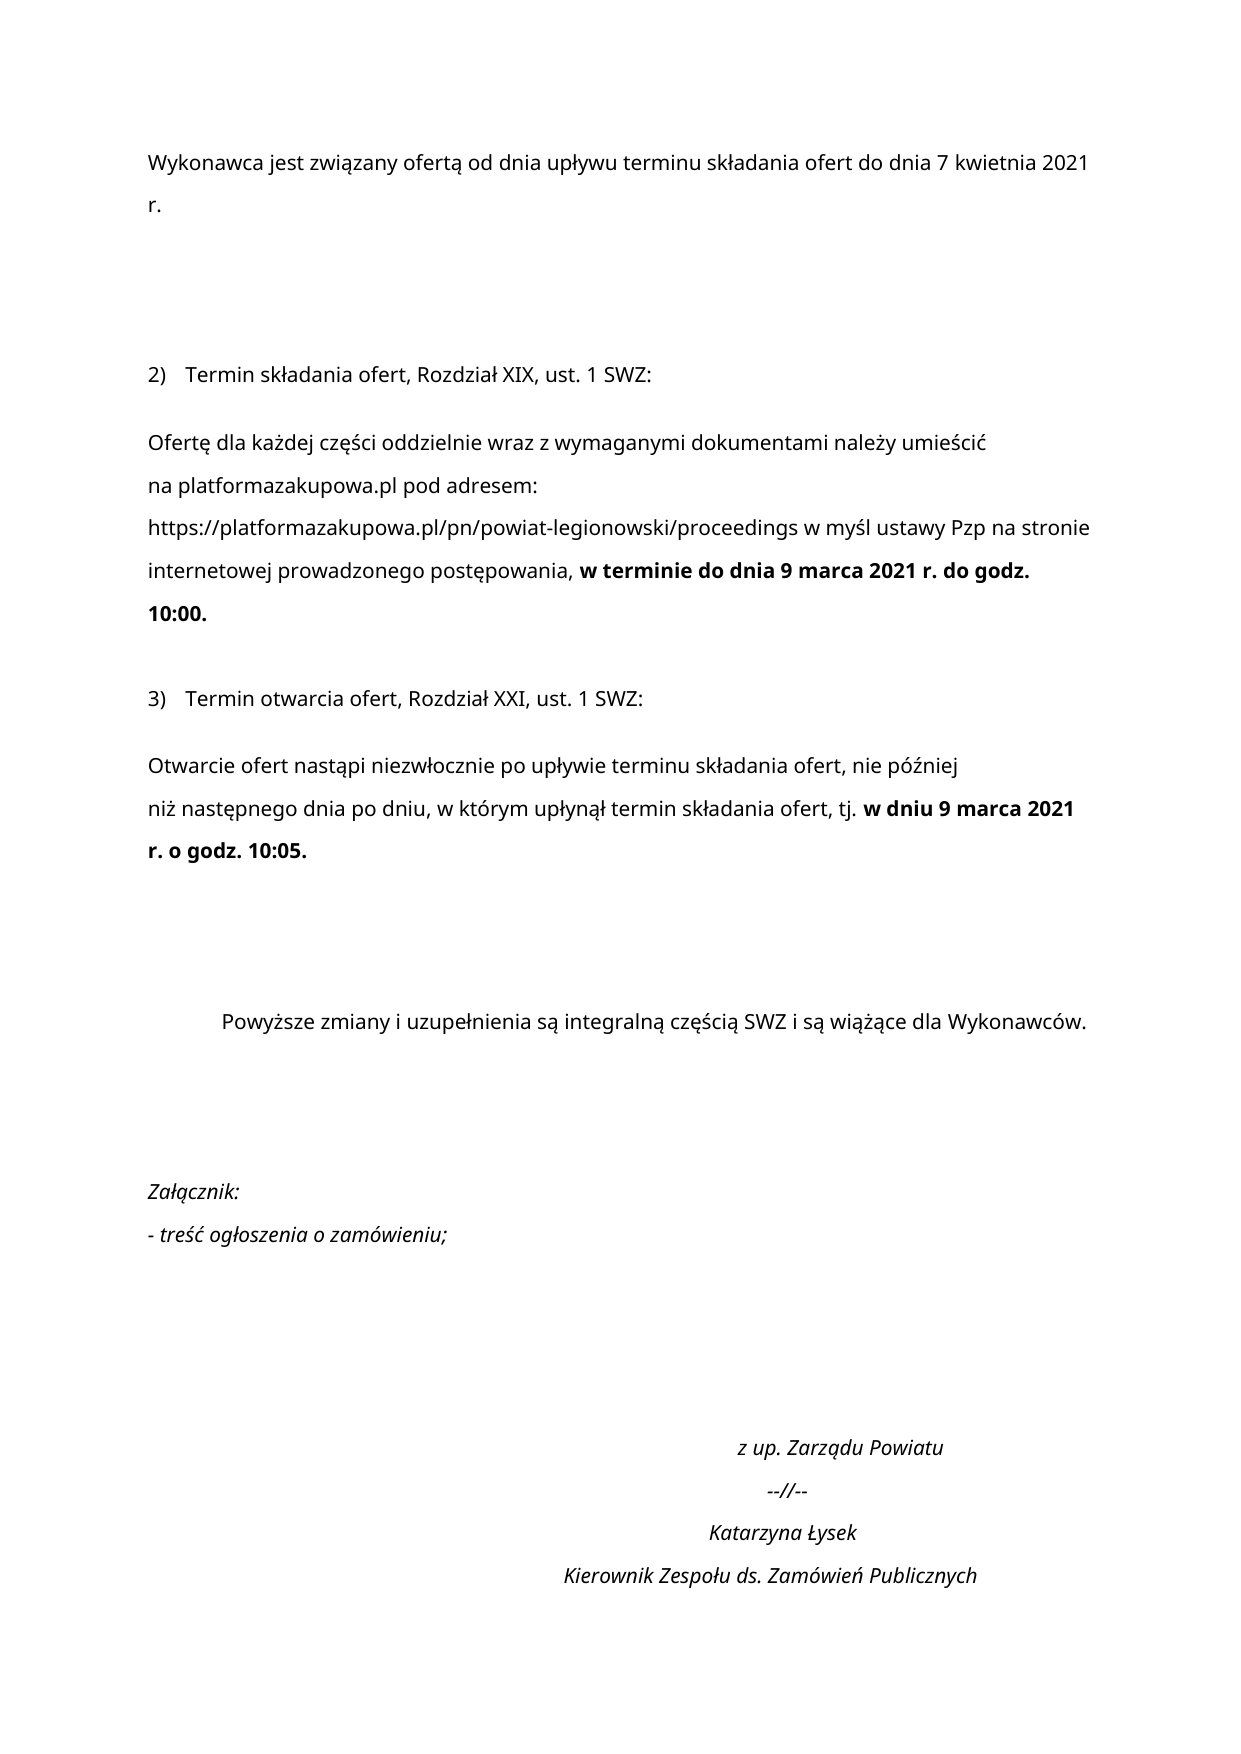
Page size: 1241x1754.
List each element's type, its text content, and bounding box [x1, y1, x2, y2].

text Wykonawca jest związany ofertą od dnia upływu terminu składania ofert do dnia 7 kwietnia 2021 r. [148, 148, 1093, 219]
text Otwarcie ofert nastąpi niezwłocznie po upływie terminu składania ofert, nie później niż następnego dnia po dniu, w którym upłynął termin składania ofert, tj. w dniu 9 marca 2021 r. o godz. 10:05. [148, 751, 1093, 865]
text Katarzyna Łysek Kierownik Zespołu ds. Zamówień Publicznych [148, 1518, 1093, 1589]
text Ofertę dla każdej części oddzielnie wraz z wymaganymi dokumentami należy umieścić na platformazakupowa.pl pod adresem: https://platformazakupowa.pl/pn/powiat-legionowski/proceedings w myśl ustawy Pzp na stronie internetowej prowadzonego postępowania, w terminie do dnia 9 marca 2021 r. do godz. 10:00. [148, 428, 1093, 627]
list Termin składania ofert, Rozdział XIX, ust. 1 SWZ: [148, 361, 1093, 389]
list Termin otwarcia ofert, Rozdział XXI, ust. 1 SWZ: [148, 684, 1093, 712]
text Powyższe zmiany i uzupełnienia są integralną częścią SWZ i są wiążące dla Wykonawców. [148, 1007, 1093, 1036]
text --//-- [148, 1476, 1093, 1504]
text Załącznik: [148, 1177, 1093, 1206]
text - treść ogłoszenia o zamówieniu; [148, 1220, 1093, 1248]
text z up. Zarządu Powiatu [738, 1433, 1093, 1462]
